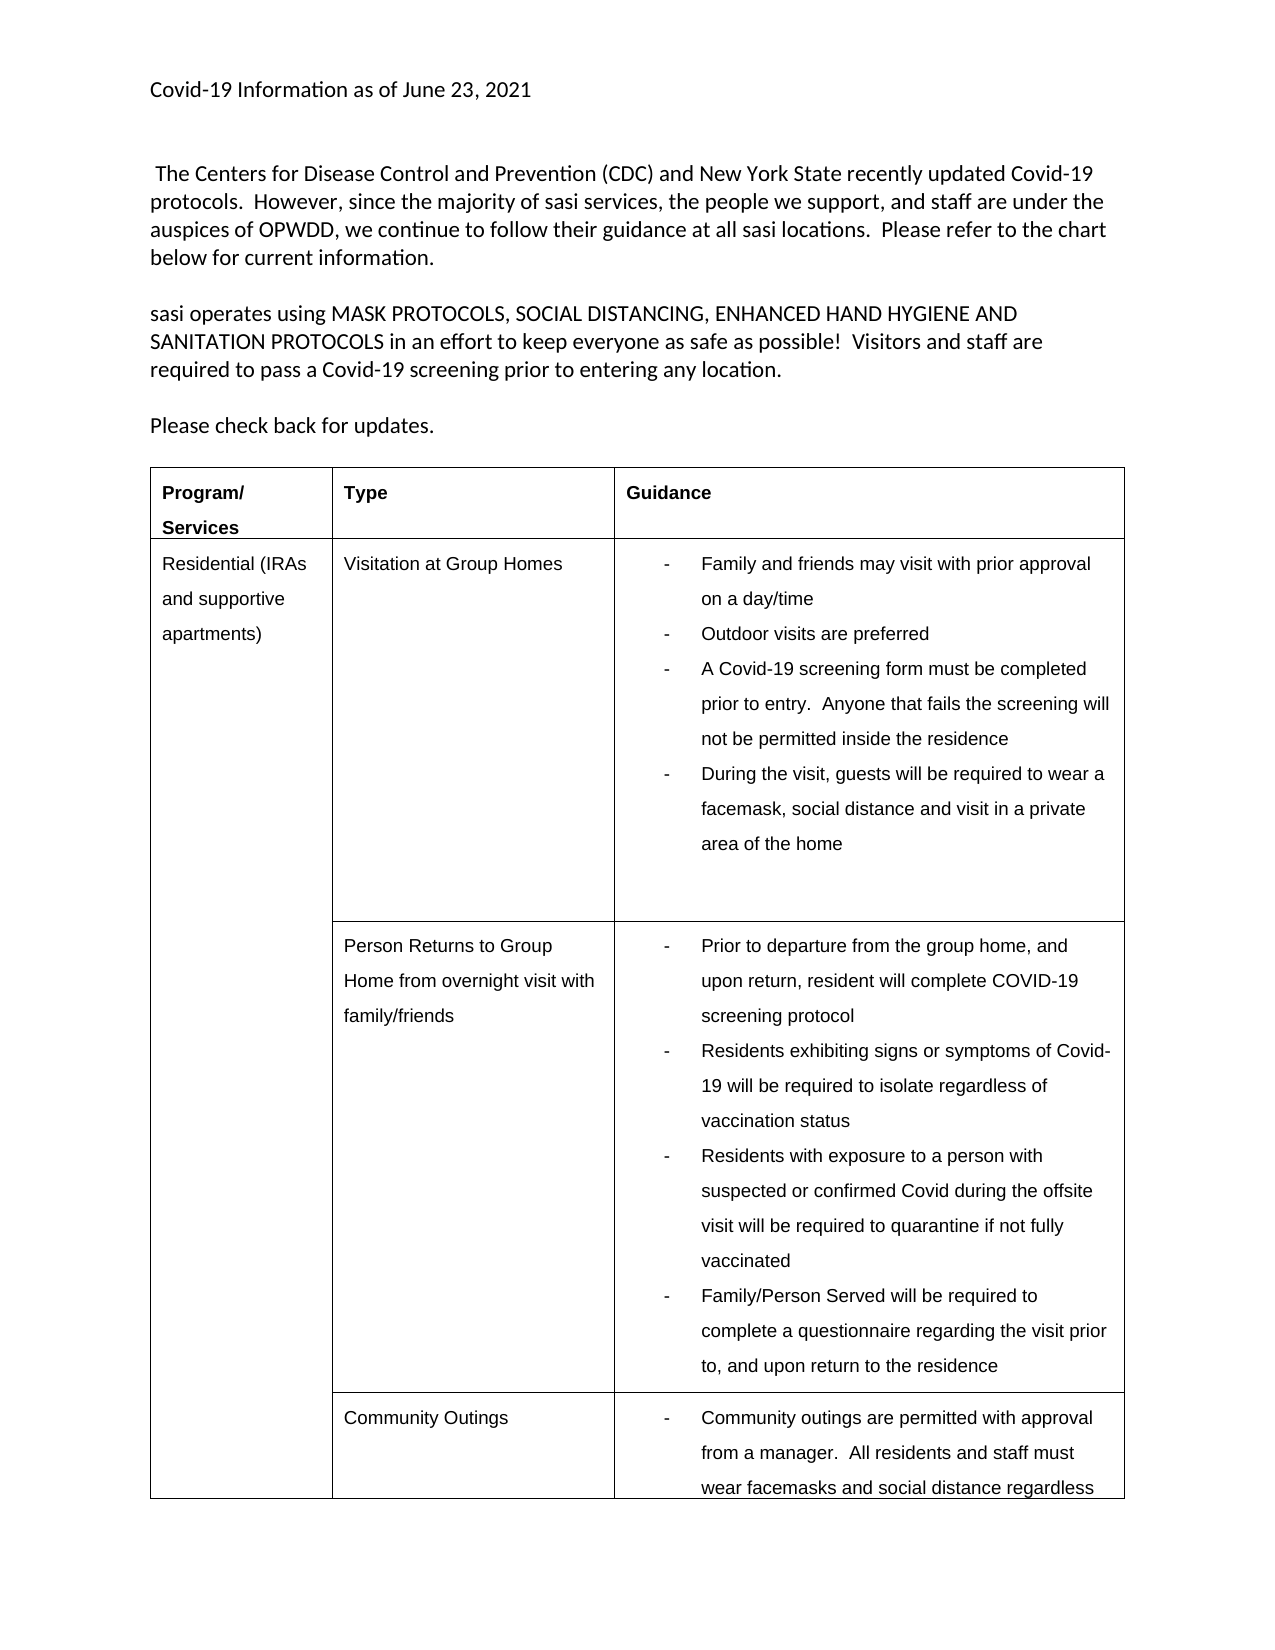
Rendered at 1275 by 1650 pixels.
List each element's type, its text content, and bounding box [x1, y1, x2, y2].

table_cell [615, 1393, 1124, 1498]
table_cell Visitation at Group Homes [333, 539, 614, 921]
table_cell Community Outings [333, 1393, 614, 1498]
table_header Program/Services [151, 468, 332, 538]
table_cell Prior to departure from the group home, and upon return, resident will complete COVID-19 screening protocol Residents exhibiting signs or symptoms of Covid-19 will be required to isolate regardless of vaccination status Residents with exposure to a person with suspected or confirmed Covid during the offsite visit will be required to quarantine if not fully vaccinated Family/Person Served will be required to complete a questionnaire regarding the visit prior to, and upon return to the residence [615, 922, 1124, 1392]
table_cell Residential (IRAs and supportive apartments) [151, 539, 332, 1498]
table_cell Person Returns to Group Home from overnight visit with family/friends [333, 922, 614, 1392]
table_header Type [333, 468, 614, 538]
table_cell Family and friends may visit with prior approval on a day/time Outdoor visits are preferred A Covid-19 screening form must be completed prior to entry. Anyone that fails the screening will not be permitted inside the residence During the visit, guests will be required to wear a facemask, social distance and visit in a private area of the home [615, 539, 1124, 921]
table_header Guidance [615, 468, 1124, 538]
